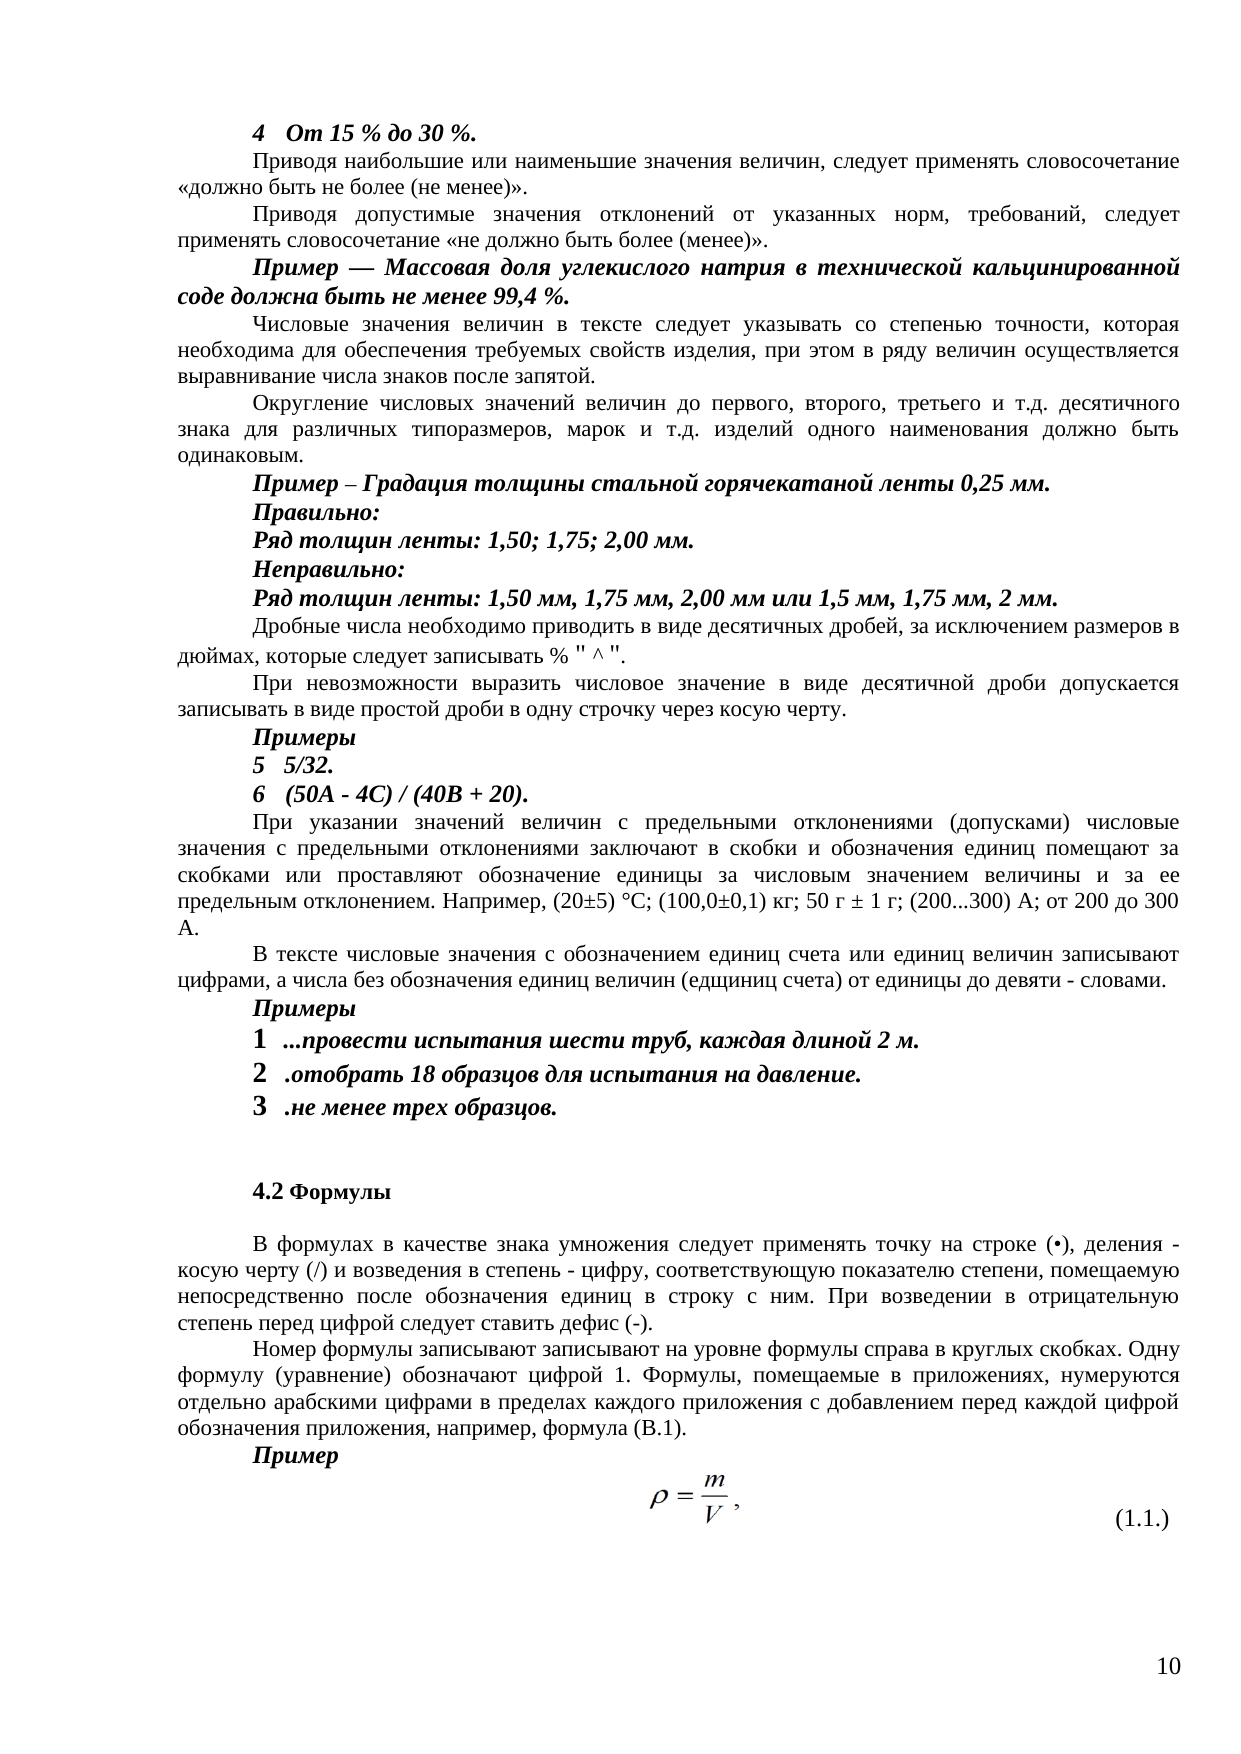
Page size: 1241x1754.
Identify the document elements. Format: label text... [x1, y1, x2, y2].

text Пример – Градация толщины стальной горячекатаной ленты 0,25 мм. [177, 468, 1181, 497]
list От 15 % до 30 %. [177, 118, 1181, 147]
text Примеры [177, 722, 1181, 751]
text Номер формулы записывают записывают на уровне формулы справа в круглых скобках. Одну формулу (уравнение) обозначают цифрой 1. Формулы, помещаемые в приложениях, нумеруются отдельно арабскими цифрами в пределах каждого приложения с добавлением перед каждой цифрой обозначения приложения, например, формула (В.1). [177, 1335, 1181, 1441]
text При указании значений величин с предельными отклонениями (допусками) числовые значения с предельными отклонениями заключают в скобки и обозначения единиц помещают за скобками или проставляют обозначение единицы за числовым значением величины и за ее предельным отклонением. Например, (20±5) °С; (100,0±0,1) кг; 50 г ± 1 г; (200...300) А; от 200 до 300 А. [177, 808, 1181, 940]
text При невозможности выразить числовое значение в виде десятичной дроби допускается записывать в виде простой дроби в одну строчку через косую черту. [177, 669, 1181, 722]
list .не менее трех образцов. [177, 1088, 1181, 1122]
text Неправильно: [177, 554, 1181, 583]
picture [643, 1469, 741, 1527]
text Ряд толщин ленты: 1,50; 1,75; 2,00 мм. [177, 525, 1181, 554]
text (1.1.) [644, 1469, 1181, 1532]
text Пример [177, 1441, 1181, 1469]
text Правильно: [177, 497, 1181, 525]
list .отобрать 18 образцов для испытания на давление. [177, 1055, 1181, 1088]
list 5/32. [177, 751, 1181, 779]
text Приводя допустимые значения отклонений от указанных норм, требований, следует применять словосочетание «не должно быть более (менее)». [177, 199, 1181, 252]
text Приводя наибольшие или наименьшие значения величин, следует применять словосочетание «должно быть не более (не менее)». [177, 147, 1181, 199]
text Примеры [177, 993, 1181, 1021]
text В формулах в качестве знака умножения следует применять точку на строке (•), деления - косую черту (/) и возведения в степень - цифру, соответствующую показателю степени, помещаемую непосредственно после обозначения единиц в строку с ним. При возведении в отрицательную степень перед цифрой следует ставить дефис (-). [177, 1230, 1181, 1335]
list ...провести испытания шести труб, каждая длиной 2 м. [177, 1021, 1181, 1055]
text Пример — Массовая доля углекислого натрия в технической кальцинированной соде должна быть не менее 99,4 %. [177, 252, 1181, 310]
text Числовые значения величин в тексте следует указывать со степенью точности, которая необходима для обеспечения требуемых свойств изделия, при этом в ряду величин осуществляется выравнивание числа знаков после запятой. [177, 310, 1181, 389]
text Округление числовых значений величин до первого, второго, третьего и т.д. десятичного знака для различных типоразмеров, марок и т.д. изделий одного наименования должно быть одинаковым. [177, 389, 1181, 468]
list (50А - 4С) / (40В + 20). [177, 779, 1181, 808]
text Ряд толщин ленты: 1,50 мм, 1,75 мм, 2,00 мм или 1,5 мм, 1,75 мм, 2 мм. [177, 583, 1181, 612]
text 4.2 Формулы [252, 1176, 1181, 1204]
text В тексте числовые значения с обозначением единиц счета или единиц величин записывают цифрами, а числа без обозначения единиц величин (едщиниц счета) от единицы до девяти - словами. [177, 940, 1181, 993]
text Дробные числа необходимо приводить в виде десятичных дробей, за исключением размеров в дюймах, которые следует записывать % " ^ ". [177, 612, 1181, 669]
